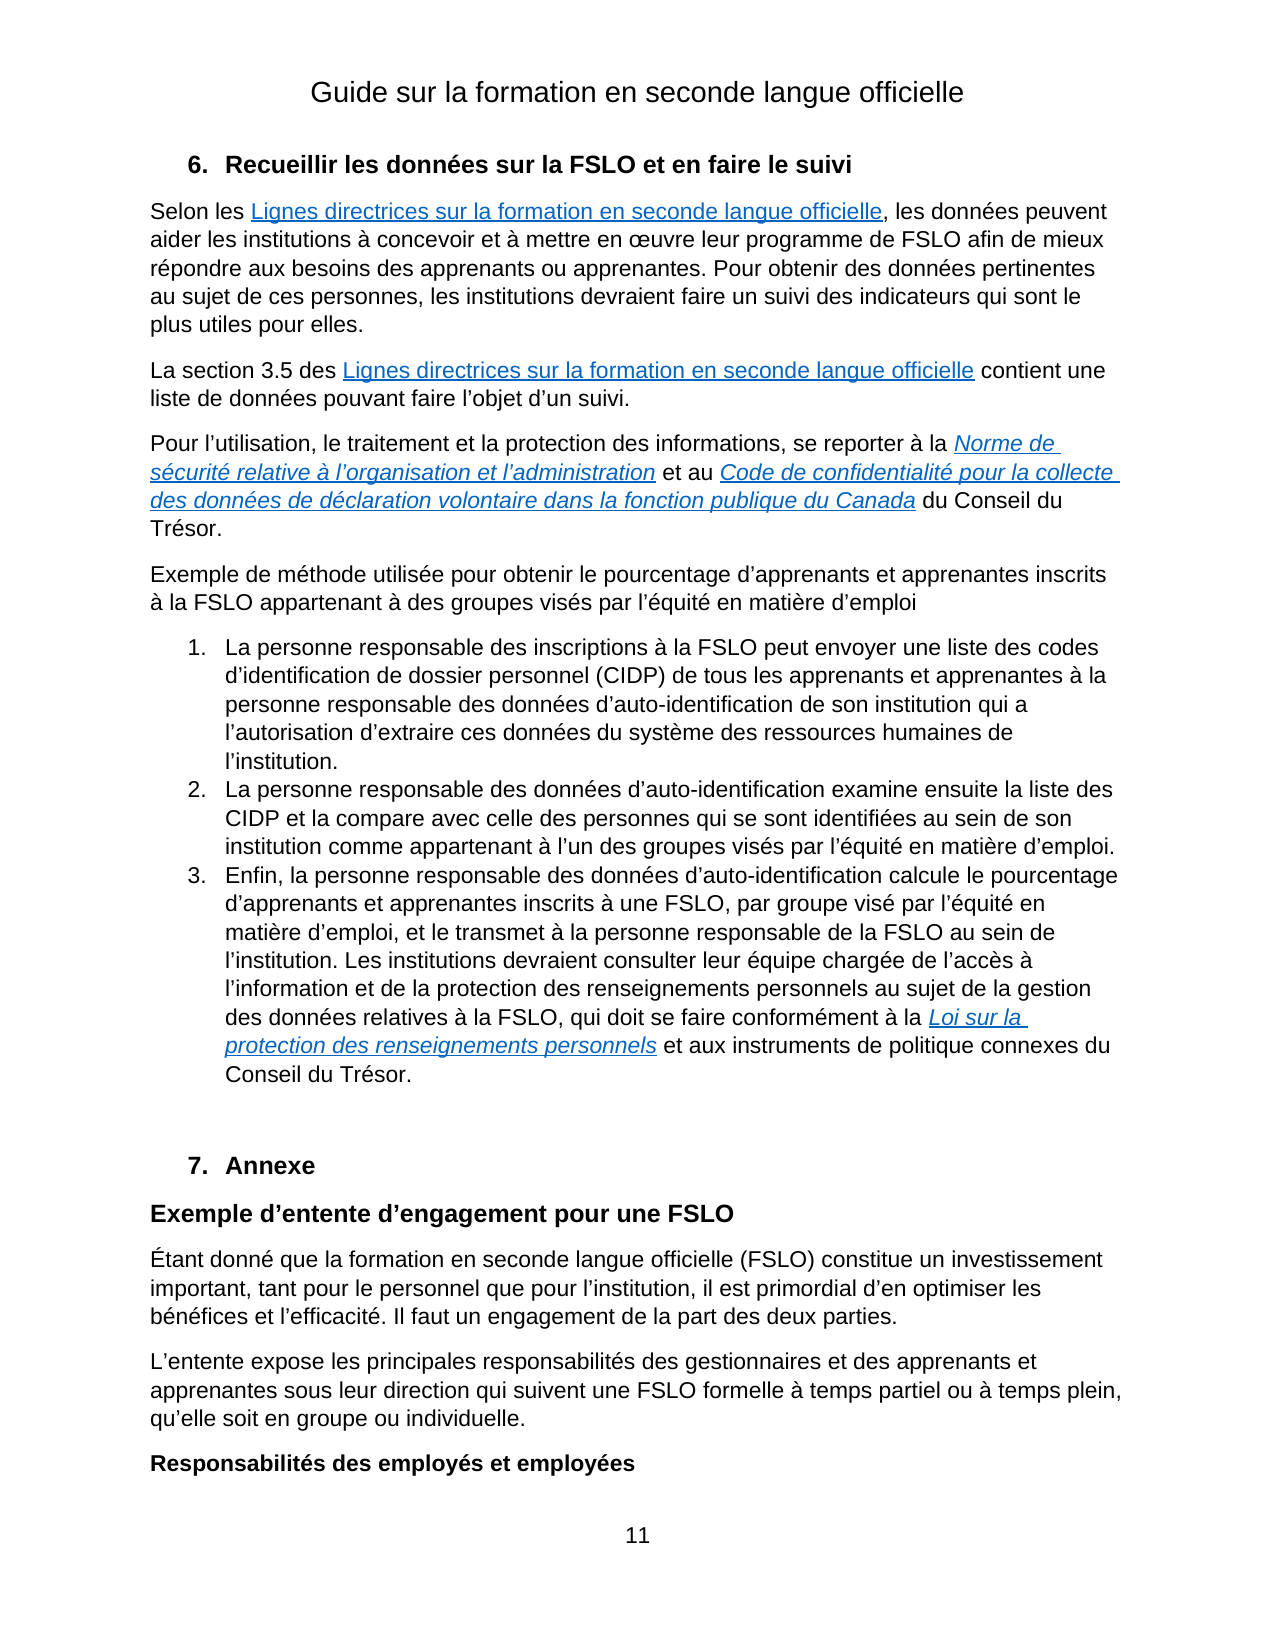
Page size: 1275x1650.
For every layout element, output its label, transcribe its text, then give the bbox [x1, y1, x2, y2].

list La personne responsable des inscriptions à la FSLO peut envoyer une liste des codes d’identification de dossier personnel (CIDP) de tous les apprenants et apprenantes à la personne responsable des données d’auto-identification de son institution qui a l’autorisation d’extraire ces données du système des ressources humaines de l’institution. [187, 634, 1125, 774]
subtitle Recueillir les données sur la FSLO et en faire le suivi [187, 150, 1125, 179]
text Pour l’utilisation, le traitement et la protection des informations, se reporter à la Norme de sécurité relative à l’organisation et l’administration et au Code de confidentialité pour la collecte des données de déclaration volontaire dans la fonction publique du Canada du Conseil du Trésor. [150, 430, 1125, 542]
subtitle Exemple d’entente d’engagement pour une FSLO [150, 1198, 1125, 1227]
list Enfin, la personne responsable des données d’auto-identification calcule le pourcentage d’apprenants et apprenantes inscrits à une FSLO, par groupe visé par l’équité en matière d’emploi, et le transmet à la personne responsable de la FSLO au sein de l’institution. Les institutions devraient consulter leur équipe chargée de l’accès à l’information et de la protection des renseignements personnels au sujet de la gestion des données relatives à la FSLO, qui doit se faire conformément à la Loi sur la protection des renseignements personnels et aux instruments de politique connexes du Conseil du Trésor. [187, 862, 1125, 1087]
text Étant donné que la formation en seconde langue officielle (FSLO) constitue un investissement important, tant pour le personnel que pour l’institution, il est primordial d’en optimiser les bénéfices et l’efficacité. Il faut un engagement de la part des deux parties. [150, 1246, 1125, 1329]
text Responsabilités des employés et employées [150, 1450, 1125, 1477]
list La personne responsable des données d’auto-identification examine ensuite la liste des CIDP et la compare avec celle des personnes qui se sont identifiées au sein de son institution comme appartenant à l’un des groupes visés par l’équité en matière d’emploi. [187, 776, 1125, 859]
text La section 3.5 des Lignes directrices sur la formation en seconde langue officielle contient une liste de données pouvant faire l’objet d’un suivi. [150, 357, 1125, 411]
subtitle Exemple de méthode utilisée pour obtenir le pourcentage d’apprenants et apprenantes inscrits à la FSLO appartenant à des groupes visés par l’équité en matière d’emploi [150, 561, 1125, 615]
text Selon les Lignes directrices sur la formation en seconde langue officielle, les données peuvent aider les institutions à concevoir et à mettre en œuvre leur programme de FSLO afin de mieux répondre aux besoins des apprenants ou apprenantes. Pour obtenir des données pertinentes au sujet de ces personnes, les institutions devraient faire un suivi des indicateurs qui sont le plus utiles pour elles. [150, 198, 1125, 338]
subtitle Annexe [187, 1151, 1125, 1179]
text L’entente expose les principales responsabilités des gestionnaires et des apprenants et apprenantes sous leur direction qui suivent une FSLO formelle à temps partiel ou à temps plein, qu’elle soit en groupe ou individuelle. [150, 1348, 1125, 1431]
